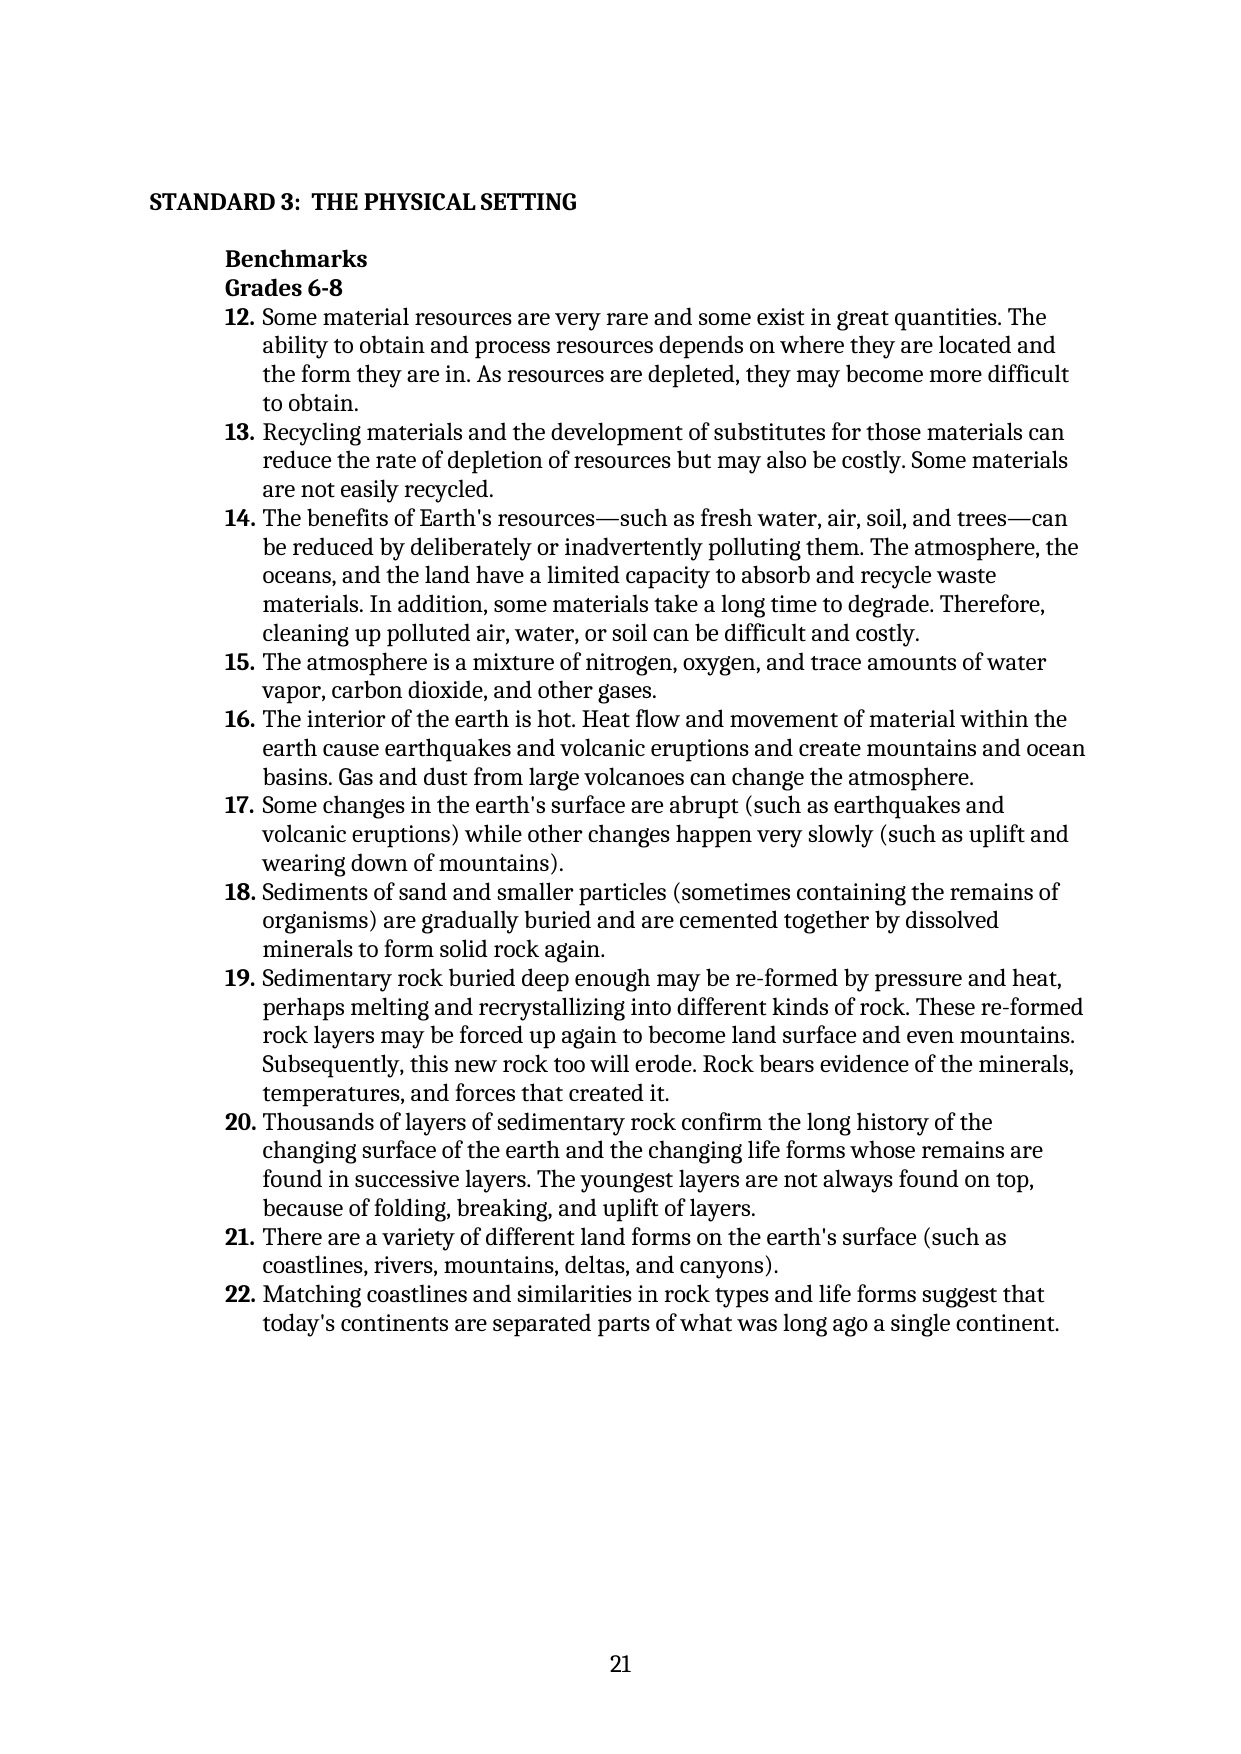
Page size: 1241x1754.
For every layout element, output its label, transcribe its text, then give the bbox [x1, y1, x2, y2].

list The interior of the earth is hot. Heat flow and movement of material within the earth cause earthquakes and volcanic eruptions and create mountains and ocean basins. Gas and dust from large volcanoes can change the atmosphere. [225, 705, 1090, 791]
list Sediments of sand and smaller particles (sometimes containing the remains of organisms) are gradually buried and are cemented together by dissolved minerals to form solid rock again. [225, 877, 1090, 964]
list STANDARD 3: THE PHYSICAL SETTING [150, 187, 1090, 216]
list Sedimentary rock buried deep enough may be re-formed by pressure and heat, perhaps melting and recrystallizing into different kinds of rock. These re-formed rock layers may be forced up again to become land surface and even mountains. Subsequently, this new rock too will erode. Rock bears evidence of the minerals, temperatures, and forces that created it. [225, 964, 1090, 1107]
list Matching coastlines and similarities in rock types and life forms suggest that today's continents are separated parts of what was long ago a single continent. [225, 1280, 1090, 1337]
list Recycling materials and the development of substitutes for those materials can reduce the rate of depletion of resources but may also be costly. Some materials are not easily recycled. [225, 417, 1090, 504]
list The benefits of Earth's resources—such as fresh water, air, soil, and trees—can be reduced by deliberately or inadvertently polluting them. The atmosphere, the oceans, and the land have a limited capacity to absorb and recycle waste materials. In addition, some materials take a long time to degrade. Therefore, cleaning up polluted air, water, or soil can be difficult and costly. [225, 504, 1090, 647]
list There are a variety of different land forms on the earth's surface (such as coastlines, rivers, mountains, deltas, and canyons). [225, 1222, 1090, 1280]
list Some material resources are very rare and some exist in great quantities. The ability to obtain and process resources depends on where they are located and the form they are in. As resources are depleted, they may become more difficult to obtain. [225, 302, 1090, 417]
list The atmosphere is a mixture of nitrogen, oxygen, and trace amounts of water vapor, carbon dioxide, and other gases. [225, 647, 1090, 705]
list Benchmarks [150, 245, 1090, 274]
list Grades 6-8 [150, 274, 1090, 302]
list Some changes in the earth's surface are abrupt (such as earthquakes and volcanic eruptions) while other changes happen very slowly (such as uplift and wearing down of mountains). [225, 791, 1090, 877]
list Thousands of layers of sedimentary rock confirm the long history of the changing surface of the earth and the changing life forms whose remains are found in successive layers. The youngest layers are not always found on top, because of folding, breaking, and uplift of layers. [225, 1107, 1090, 1222]
